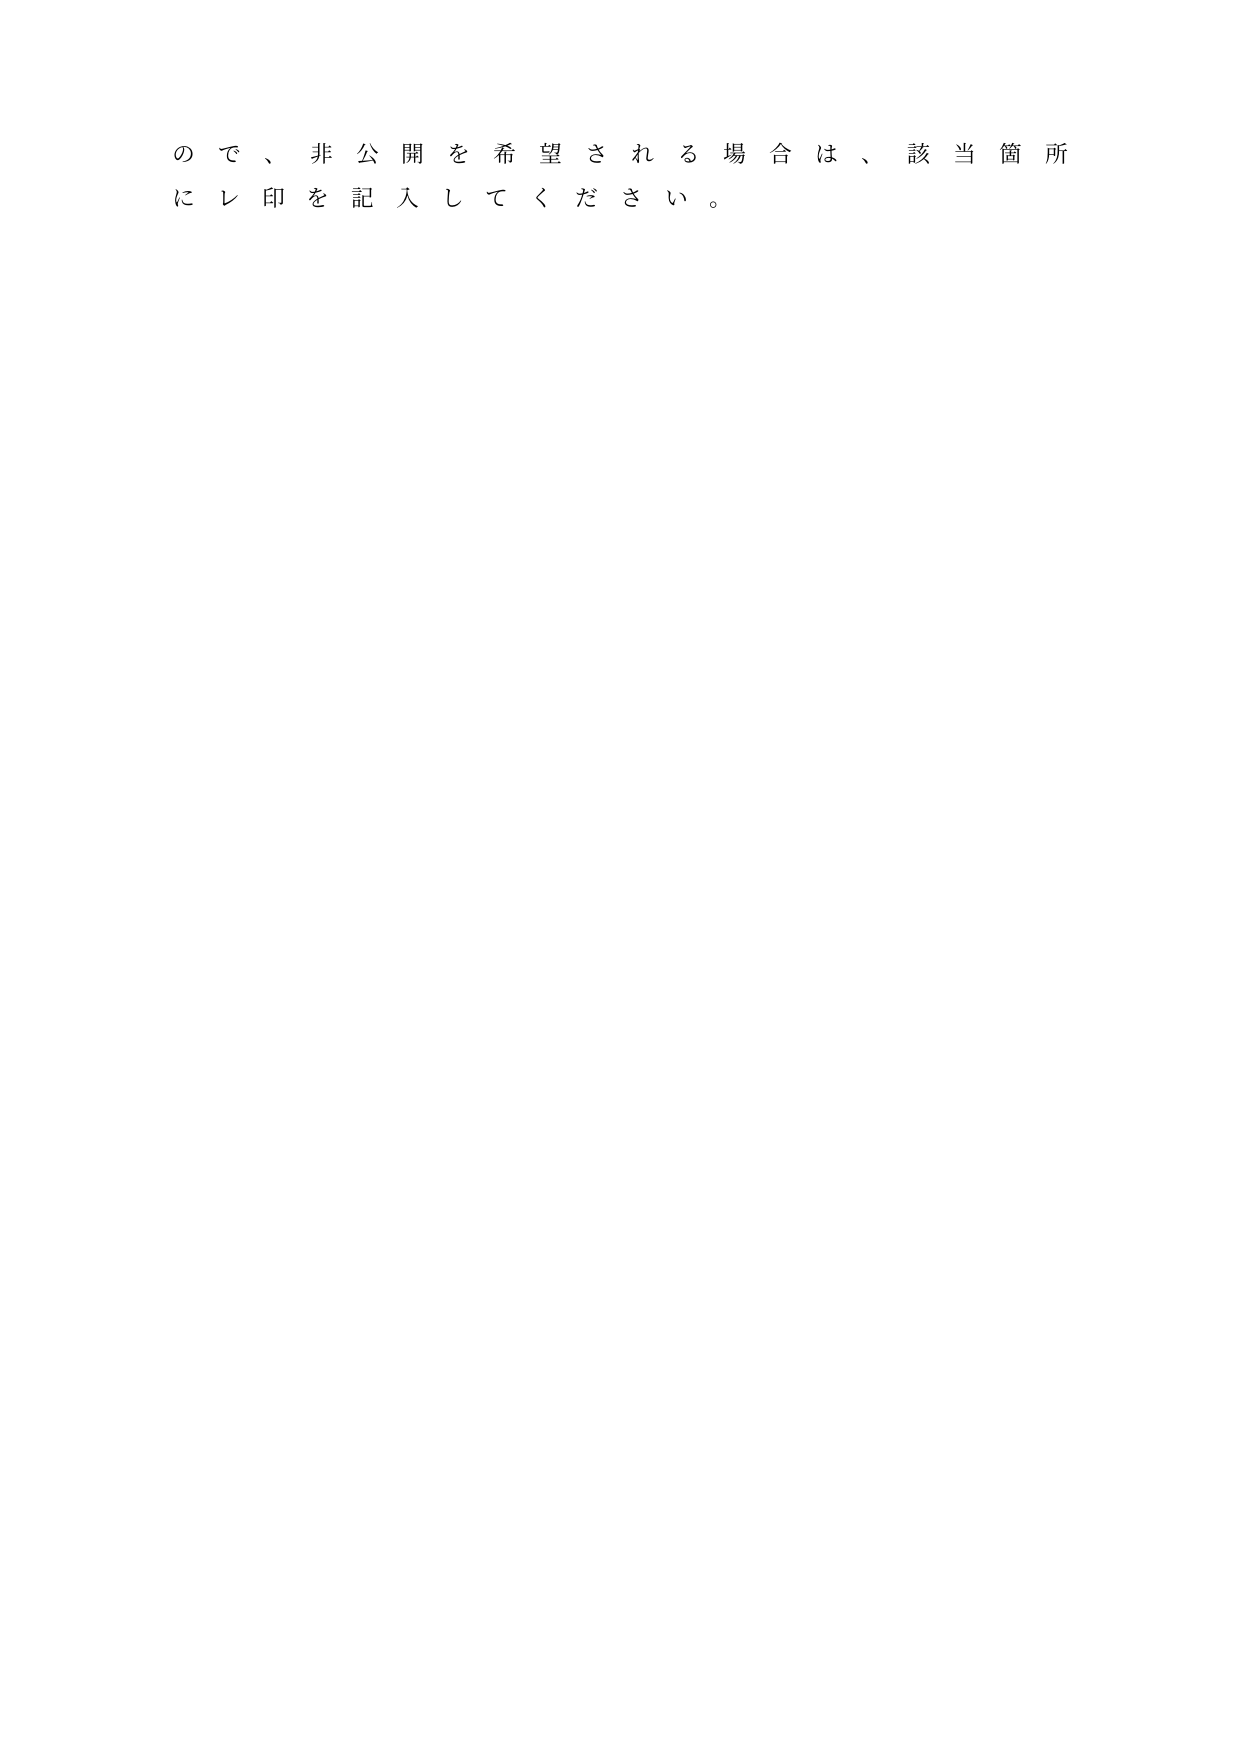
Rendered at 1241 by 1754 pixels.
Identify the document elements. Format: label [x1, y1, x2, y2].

text [150, 130, 1090, 219]
